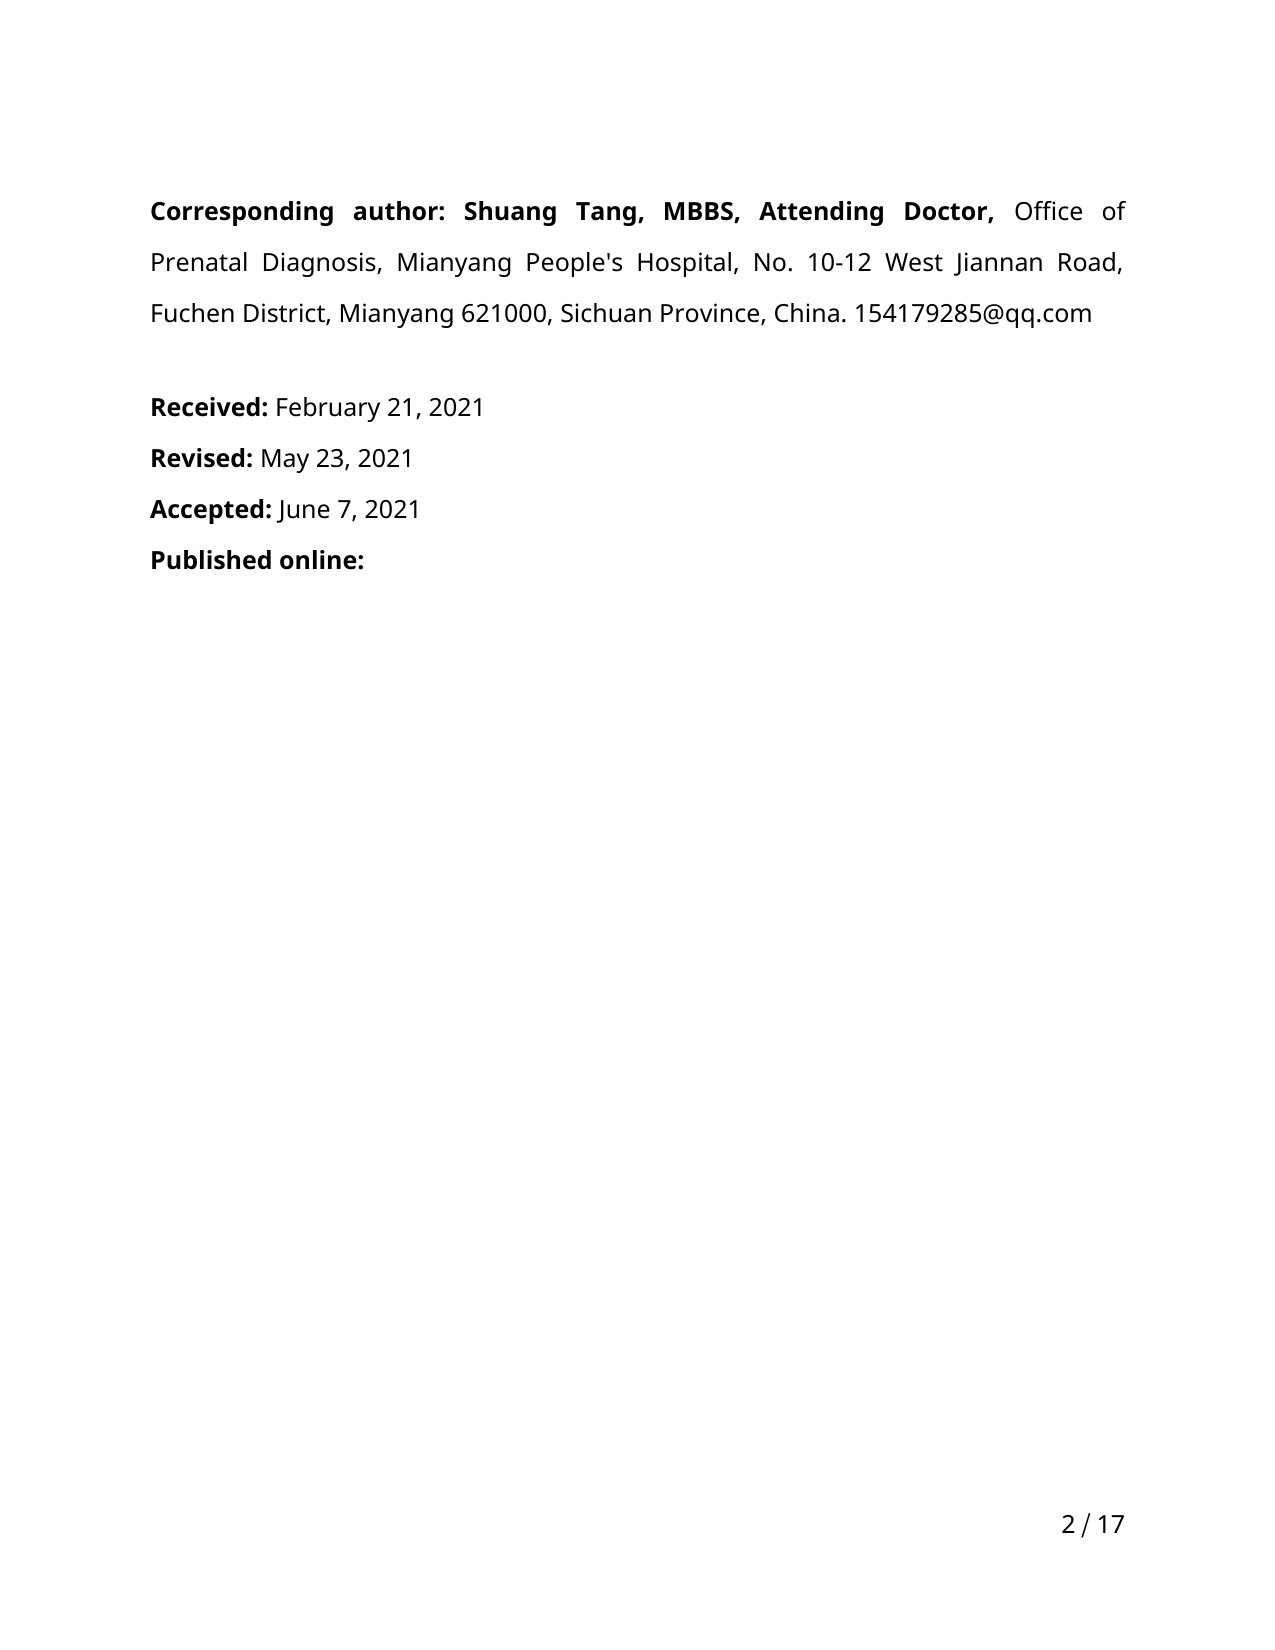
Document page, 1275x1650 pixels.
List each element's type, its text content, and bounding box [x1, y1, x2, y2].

text Corresponding author: Shuang Tang, MBBS, Attending Doctor, Office of Prenatal Diagnosis, Mianyang People's Hospital, No. 10-12 West Jiannan Road, Fuchen District, Mianyang 621000, Sichuan Province, China. 154179285@qq.com [150, 193, 1125, 329]
text Received: February 21, 2021 [150, 389, 1125, 423]
text Revised: May 23, 2021 [150, 440, 1125, 474]
text Published online: [150, 542, 1125, 577]
text Accepted: June 7, 2021 [150, 491, 1125, 526]
